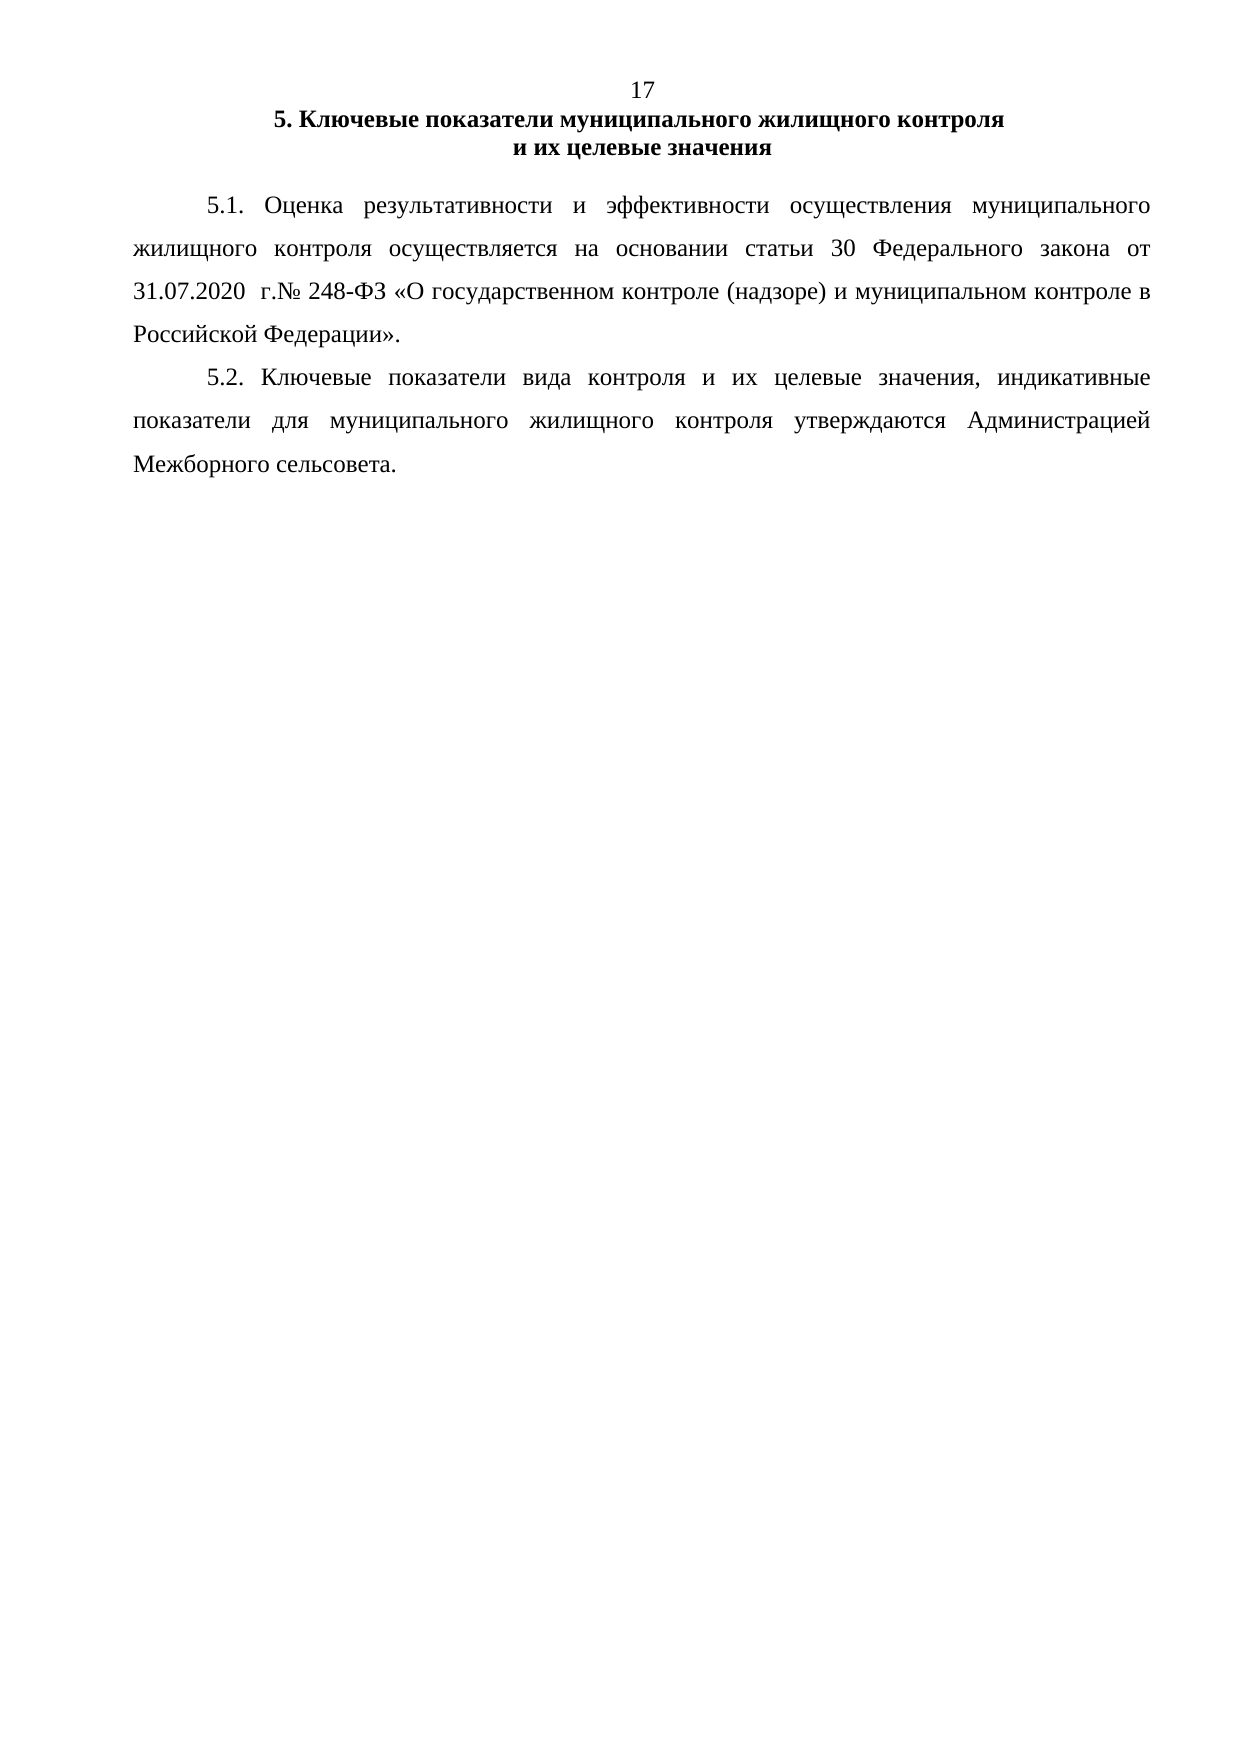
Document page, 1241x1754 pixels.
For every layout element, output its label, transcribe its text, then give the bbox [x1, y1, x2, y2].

text 5.1. Оценка результативности и эффективности осуществления муниципального жилищного контроля осуществляется на основании статьи 30 Федерального закона от 31.07.2020 г.№ 248-ФЗ «О государственном контроле (надзоре) и муниципальном контроле в Российской Федерации». [133, 190, 1152, 348]
text 5. Ключевые показатели муниципального жилищного контроля и их целевые значения [133, 104, 1152, 161]
text 5.2. Ключевые показатели вида контроля и их целевые значения, индикативные показатели для муниципального жилищного контроля утверждаются Администрацией Межборного сельсовета. [133, 362, 1152, 477]
